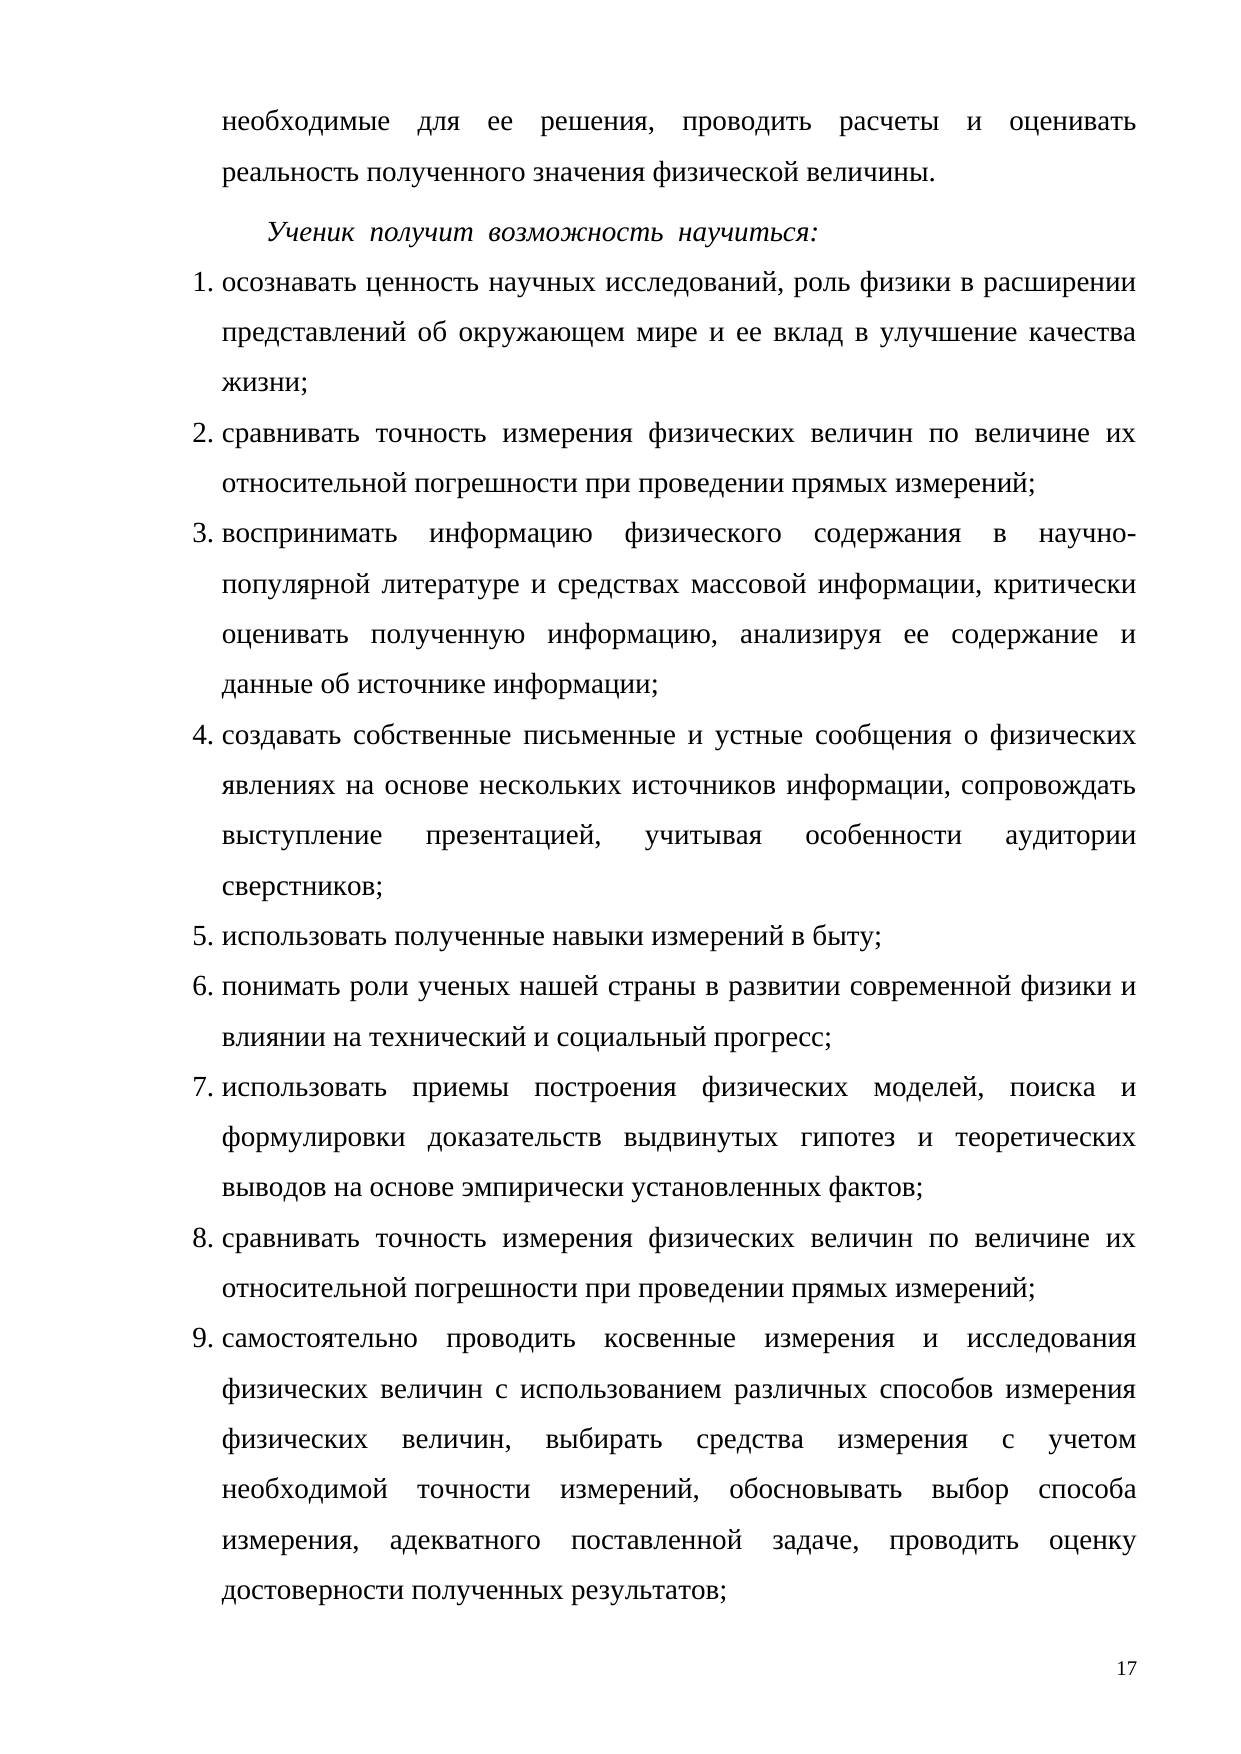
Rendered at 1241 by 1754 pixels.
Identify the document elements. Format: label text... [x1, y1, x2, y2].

list воспринимать информацию физического содержания в научно-популярной литературе и средствах массовой информации, критически оценивать полученную информацию, анализируя ее содержание и данные об источнике информации; [192, 516, 1137, 700]
list использовать приемы построения физических моделей, поиска и формулировки доказательств выдвинутых гипотез и теоретических выводов на основе эмпирически установленных фактов; [192, 1069, 1137, 1203]
list сравнивать точность измерения физических величин по величине их относительной погрешности при проведении прямых измерений; [192, 1220, 1137, 1304]
list создавать собственные письменные и устные сообщения о физических явлениях на основе нескольких источников информации, сопровождать выступление презентацией, учитывая особенности аудитории сверстников; [192, 717, 1137, 901]
list понимать роли ученых нашей страны в развитии современной физики и влиянии на технический и социальный прогресс; [192, 968, 1137, 1052]
list сравнивать точность измерения физических величин по величине их относительной погрешности при проведении прямых измерений; [192, 415, 1137, 499]
text Ученик получит возможность научиться: [177, 214, 1137, 247]
list использовать полученные навыки измерений в быту; [192, 918, 1137, 952]
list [177, 103, 1137, 187]
list самостоятельно проводить косвенные измерения и исследования физических величин с использованием различных способов измерения физических величин, выбирать средства измерения с учетом необходимой точности измерений, обосновывать выбор способа измерения, адекватного поставленной задаче, проводить оценку достоверности полученных результатов; [192, 1321, 1137, 1606]
list осознавать ценность научных исследований, роль физики в расширении представлений об окружающем мире и ее вклад в улучшение качества жизни; [192, 264, 1137, 398]
